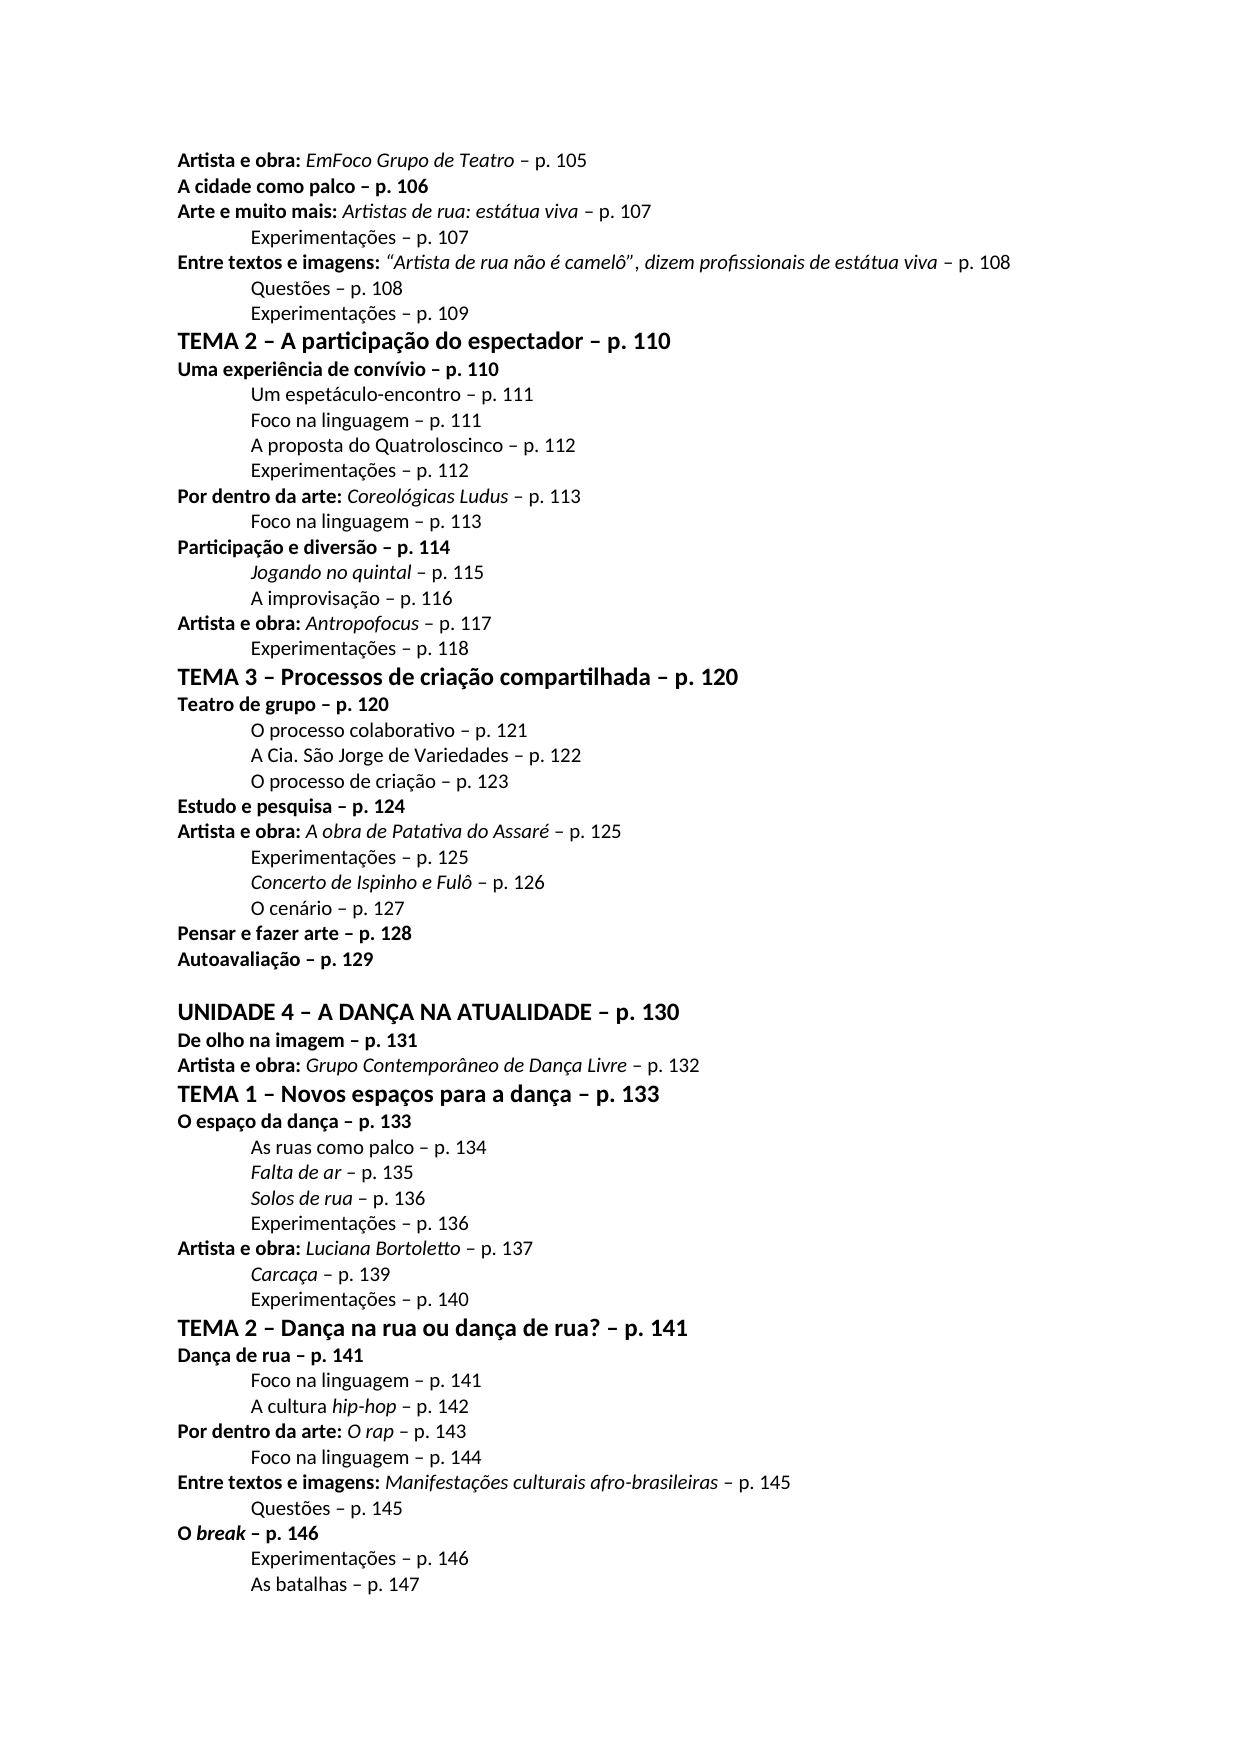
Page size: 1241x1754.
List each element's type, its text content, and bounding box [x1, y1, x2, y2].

text Um espetáculo-encontro – p. 111 [251, 381, 1063, 407]
text Entre textos e imagens: Manifestações culturais afro-brasileiras – p. 145 [177, 1469, 1063, 1495]
text Questões – p. 108 [251, 275, 1063, 300]
text Artista e obra: Antropofocus – p. 117 [177, 610, 1063, 636]
text Autoavaliação – p. 129 [177, 946, 1063, 971]
text TEMA 1 – Novos espaços para a dança – p. 133 [177, 1078, 1063, 1108]
text UNIDADE 4 – A DANÇA NA ATUALIDADE – p. 130 [177, 997, 1063, 1027]
text Artista e obra: EmFoco Grupo de Teatro – p. 105 [177, 148, 1063, 173]
text Pensar e fazer arte – p. 128 [177, 920, 1063, 946]
text Foco na linguagem – p. 111 [251, 407, 1063, 432]
text O break – p. 146 [177, 1520, 1063, 1546]
text Por dentro da arte: O rap – p. 143 [177, 1418, 1063, 1444]
text A cidade como palco – p. 106 [177, 173, 1063, 198]
text Experimentações – p. 118 [177, 636, 1063, 661]
text Dança de rua – p. 141 [177, 1342, 1063, 1368]
text Experimentações – p. 125 [251, 844, 1063, 869]
text Participação e diversão – p. 114 [177, 534, 1063, 559]
text Uma experiência de convívio – p. 110 [177, 356, 1063, 381]
text Questões – p. 145 [177, 1495, 1063, 1520]
text A Cia. São Jorge de Variedades – p. 122 [251, 742, 1063, 768]
text Artista e obra: Luciana Bortoletto – p. 137 [177, 1236, 1063, 1261]
text Jogando no quintal – p. 115 [251, 559, 1063, 585]
text Foco na linguagem – p. 144 [177, 1444, 1063, 1469]
text A improvisação – p. 116 [251, 585, 1063, 610]
text Experimentações – p. 136 [251, 1210, 1063, 1236]
text Artista e obra: Grupo Contemporâneo de Dança Livre – p. 132 [177, 1052, 1063, 1078]
text Estudo e pesquisa – p. 124 [177, 793, 1063, 819]
text De olho na imagem – p. 131 [177, 1027, 1063, 1052]
text TEMA 2 – A participação do espectador – p. 110 [177, 326, 1063, 356]
text Experimentações – p. 107 [177, 224, 1063, 249]
text Solos de rua – p. 136 [251, 1185, 1063, 1210]
text O processo de criação – p. 123 [251, 768, 1063, 793]
text Entre textos e imagens: “Artista de rua não é camelô”, dizem profissionais de estátua viva – p. 108 [177, 249, 1063, 275]
text A proposta do Quatroloscinco – p. 112 [251, 432, 1063, 458]
text Arte e muito mais: Artistas de rua: estátua viva – p. 107 [177, 198, 1063, 224]
text As ruas como palco – p. 134 [251, 1134, 1063, 1159]
text Experimentações – p. 109 [251, 300, 1063, 326]
text Por dentro da arte: Coreológicas Ludus – p. 113 [177, 483, 1063, 508]
text A cultura hip-hop – p. 142 [251, 1393, 1063, 1418]
text Foco na linguagem – p. 141 [251, 1368, 1063, 1393]
text Teatro de grupo – p. 120 [177, 692, 1063, 717]
text TEMA 3 – Processos de criação compartilhada – p. 120 [177, 661, 1063, 692]
text Experimentações – p. 112 [251, 458, 1063, 483]
text Artista e obra: A obra de Patativa do Assaré – p. 125 [177, 819, 1063, 844]
text Foco na linguagem – p. 113 [177, 508, 1063, 534]
text O espaço da dança – p. 133 [177, 1108, 1063, 1134]
text Carcaça – p. 139 [251, 1261, 1063, 1286]
text TEMA 2 – Dança na rua ou dança de rua? – p. 141 [177, 1312, 1063, 1342]
text O cenário – p. 127 [251, 895, 1063, 920]
text Experimentações – p. 140 [251, 1286, 1063, 1312]
text Concerto de Ispinho e Fulô – p. 126 [251, 869, 1063, 895]
text Experimentações – p. 146 [177, 1546, 1063, 1571]
text Falta de ar – p. 135 [251, 1159, 1063, 1185]
text O processo colaborativo – p. 121 [251, 717, 1063, 742]
text As batalhas – p. 147 [251, 1571, 1063, 1596]
